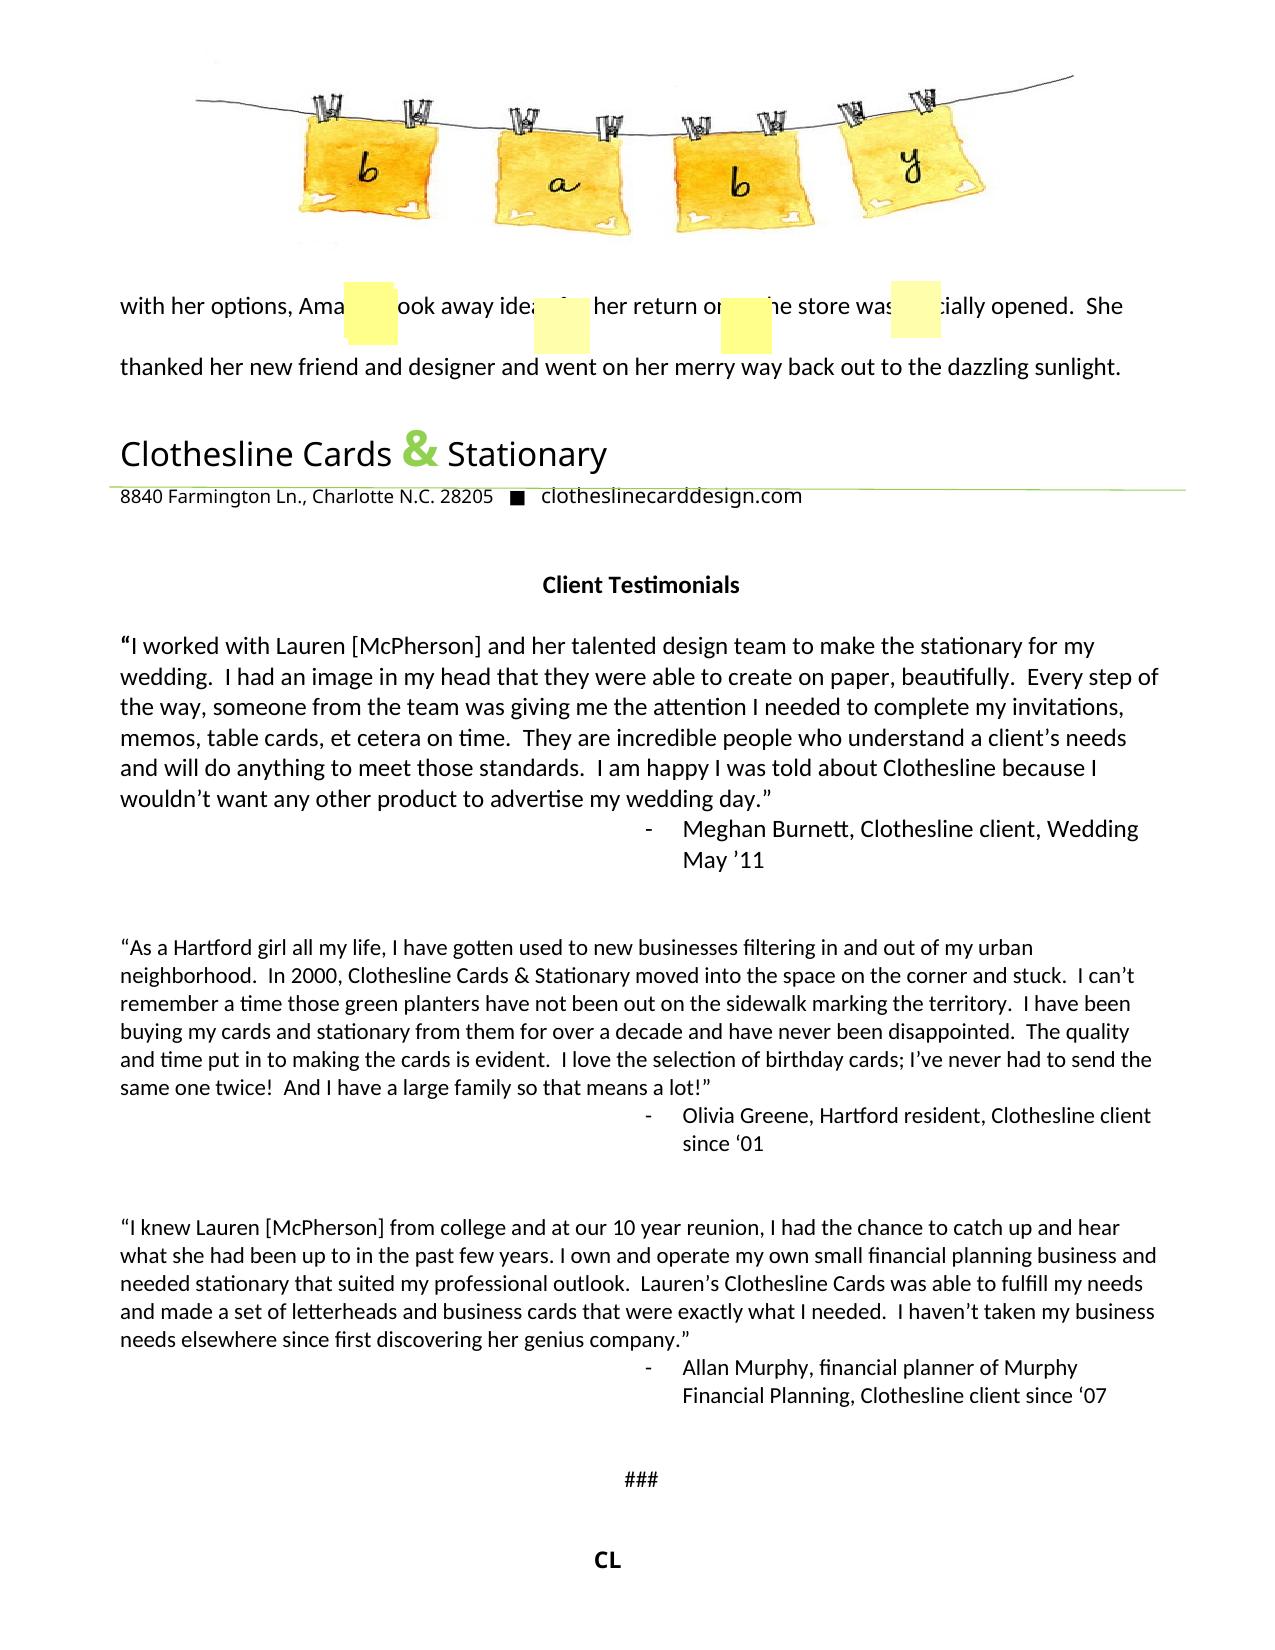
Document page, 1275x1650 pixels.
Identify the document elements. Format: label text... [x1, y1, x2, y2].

list Meghan Burnett, Clothesline client, Wedding May ’11 [645, 813, 1162, 874]
text ### [120, 1466, 1162, 1493]
text “I knew Lauren [McPherson] from college and at our 10 year reunion, I had the chance to catch up and hear what she had been up to in the past few years. I own and operate my own small financial planning business and needed stationary that suited my professional outlook. Lauren’s Clothesline Cards was able to fulfill my needs and made a set of letterheads and business cards that were exactly what I needed. I haven’t taken my business needs elsewhere since first discovering her genius company.” [120, 1213, 1162, 1353]
list Clothesline Cards & Stationary [120, 413, 1162, 481]
list Olivia Greene, Hartford resident, Clothesline client since ‘01 [645, 1101, 1162, 1157]
text “I worked with Lauren [McPherson] and her talented design team to make the stationary for my wedding. I had an image in my head that they were able to create on paper, beautifully. Every step of the way, someone from the team was giving me the attention I needed to complete my invitations, memos, table cards, et cetera on time. They are incredible people who understand a client’s needs and will do anything to meet those standards. I am happy I was told about Clothesline because I wouldn’t want any other product to advertise my wedding day.” [120, 630, 1162, 813]
text Client Testimonials [120, 569, 1162, 600]
picture [182, 0, 1074, 291]
list Allan Murphy, financial planner of Murphy Financial Planning, Clothesline client since ‘07 [645, 1353, 1162, 1409]
text 8840 Farmington Ln., Charlotte N.C. 28205 ■ clotheslinecarddesign.com [120, 488, 1162, 509]
text “As a Hartford girl all my life, I have gotten used to new businesses filtering in and out of my urban neighborhood. In 2000, Clothesline Cards & Stationary moved into the space on the corner and stuck. I can’t remember a time those green planters have not been out on the sidewalk marking the territory. I have been buying my cards and stationary from them for over a decade and have never been disappointed. The quality and time put in to making the cards is evident. I love the selection of birthday cards; I’ve never had to send the same one twice! And I have a large family so that means a lot!” [120, 933, 1162, 1101]
